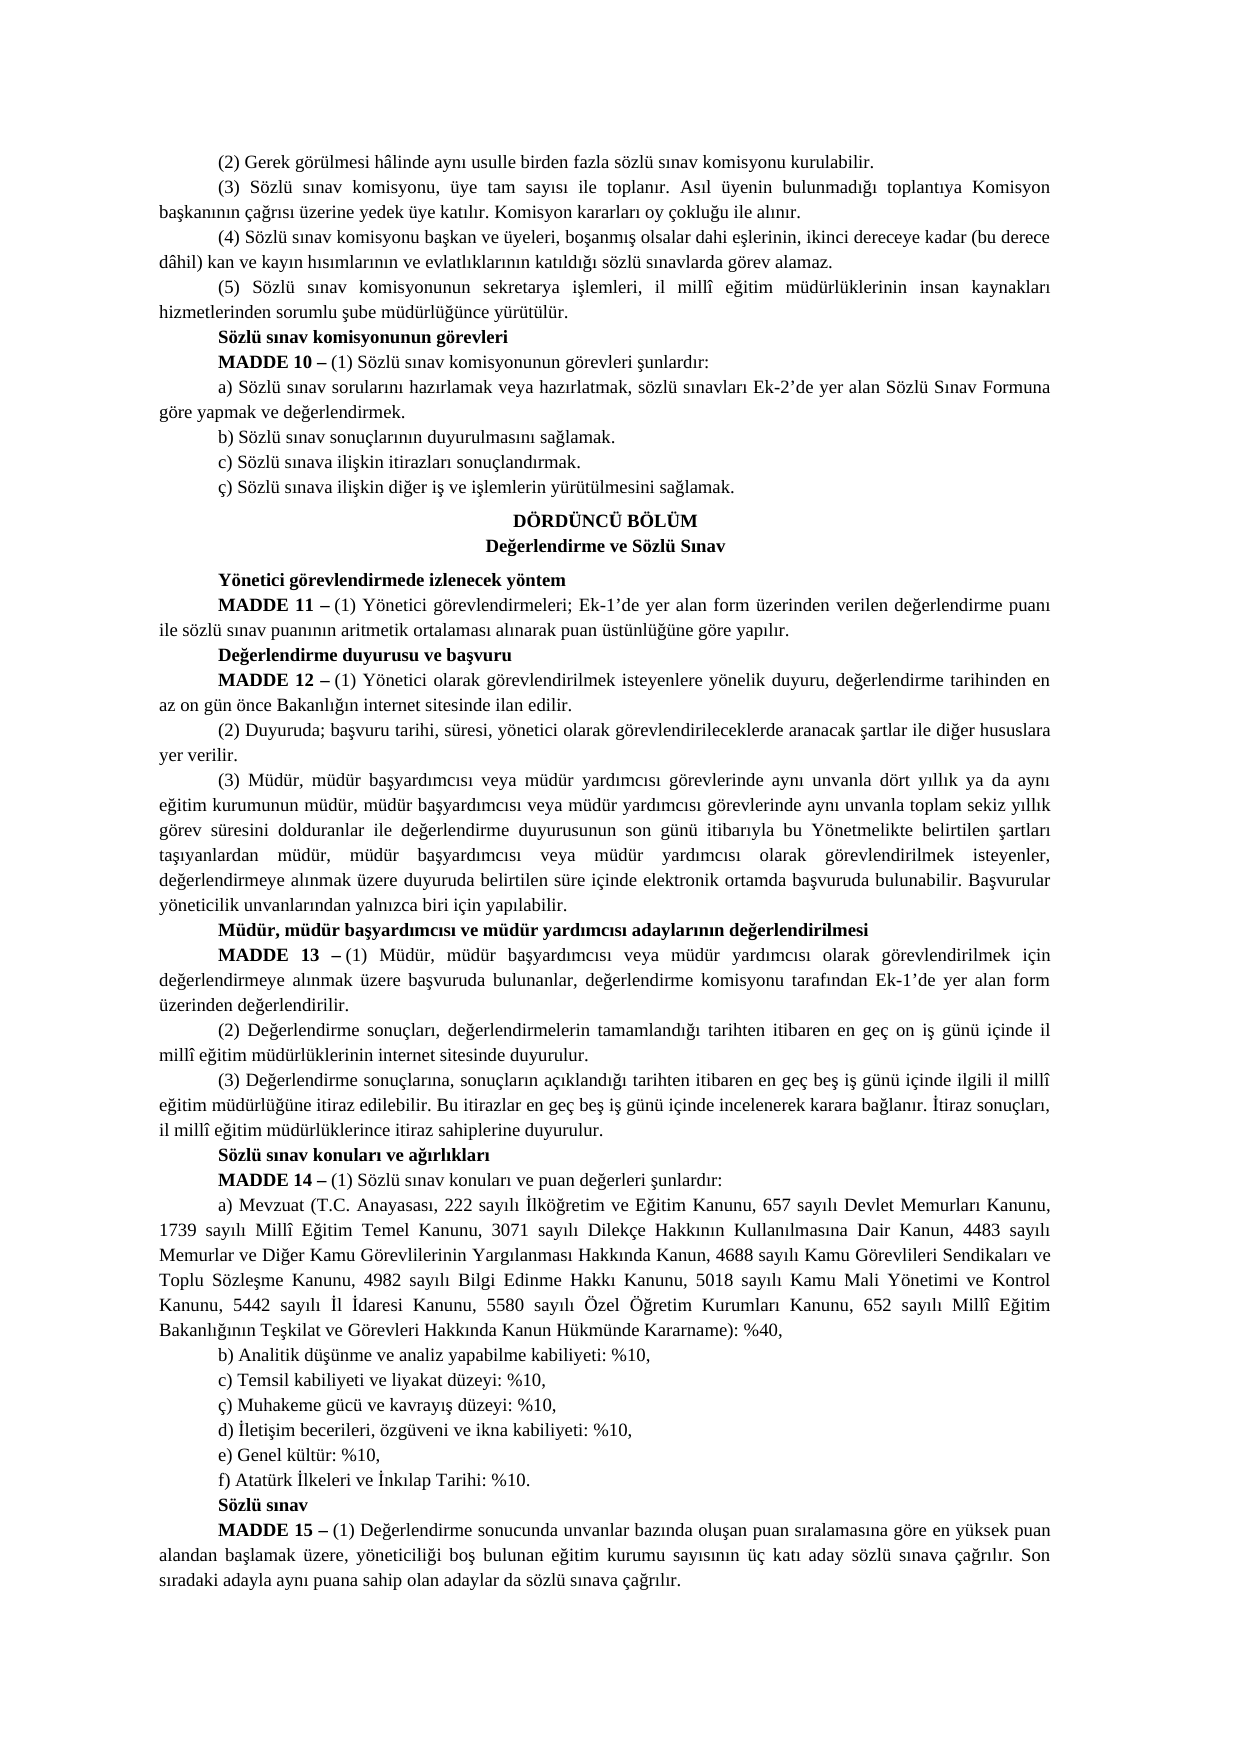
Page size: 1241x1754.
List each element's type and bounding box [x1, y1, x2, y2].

table_cell [148, 148, 1063, 1590]
